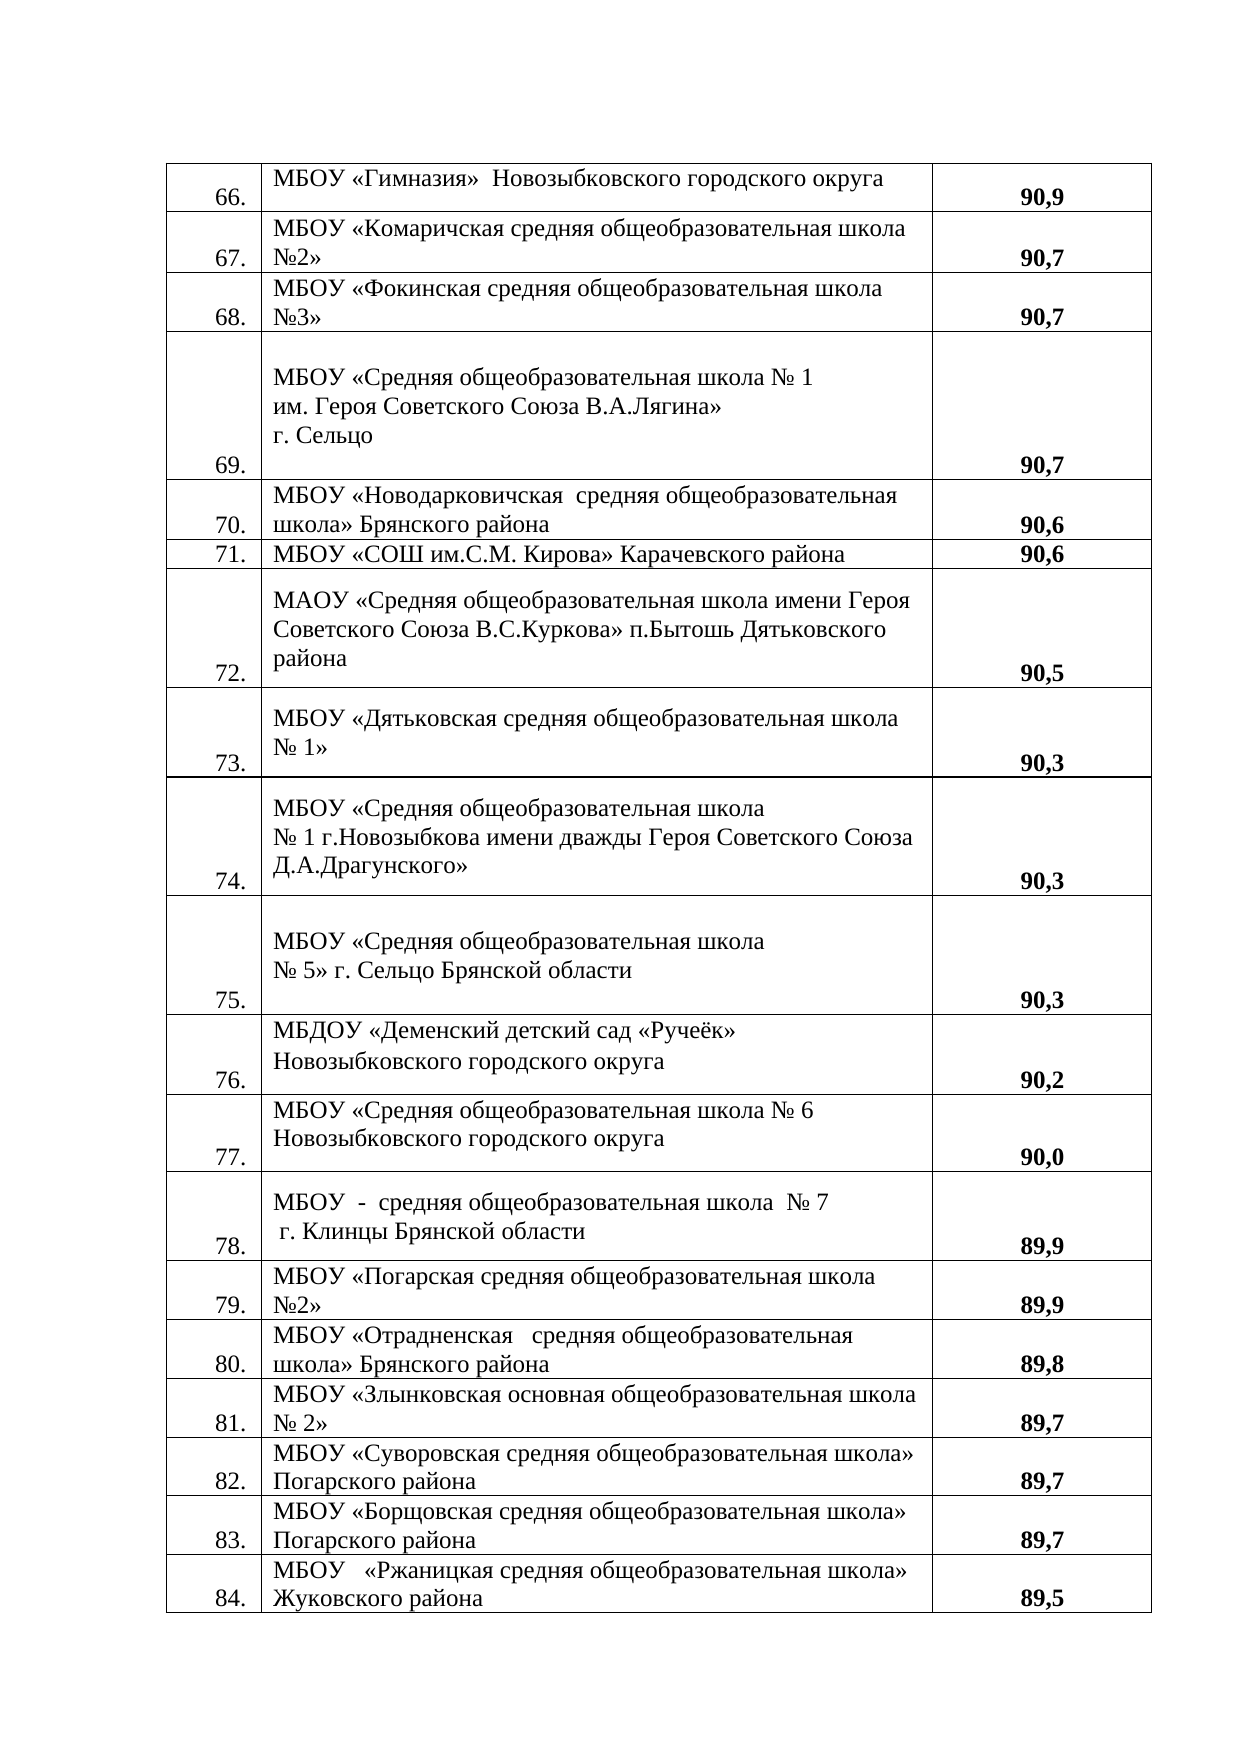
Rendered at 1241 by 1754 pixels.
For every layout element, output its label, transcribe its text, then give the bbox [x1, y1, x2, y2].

table_cell 89,8 [933, 1320, 1151, 1378]
table_cell 90,0 [933, 1095, 1151, 1171]
table_cell МБОУ «Борщовская средняя общеобразовательная школа» Погарского района [262, 1496, 932, 1554]
table_cell 90,3 [933, 688, 1151, 776]
table_cell [167, 212, 261, 272]
table_cell 90,5 [933, 569, 1151, 687]
table_cell 90,3 [933, 896, 1151, 1014]
table_cell 89,5 [933, 1555, 1151, 1612]
table_cell МАОУ «Средняя общеобразовательная школа имени Героя Советского Союза В.С.Куркова» п.Бытошь Дятьковского района [262, 569, 932, 687]
table_cell 90,2 [933, 1015, 1151, 1094]
table_cell [167, 778, 261, 895]
table_cell МБОУ «Суворовская средняя общеобразовательная школа» Погарского района [262, 1438, 932, 1495]
table_cell [167, 1095, 261, 1171]
table_cell 90,7 [933, 273, 1151, 331]
table_cell 89,7 [933, 1379, 1151, 1437]
table_cell [167, 1015, 261, 1094]
table_cell МБОУ «Комаричская средняя общеобразовательная школа №2» [262, 212, 932, 272]
table_cell [167, 332, 261, 479]
table_cell МБОУ «Отрадненская средняя общеобразовательная школа» Брянского района [262, 1320, 932, 1378]
table_cell 90,3 [933, 778, 1151, 895]
table_cell [167, 1555, 261, 1612]
table_cell [167, 273, 261, 331]
table_cell МБОУ «Погарская средняя общеобразовательная школа №2» [262, 1261, 932, 1319]
table_cell [167, 1172, 261, 1260]
table_cell [167, 480, 261, 538]
table_cell [167, 569, 261, 687]
table_cell МБОУ «СОШ им.С.М. Кирова» Карачевского района [262, 540, 932, 568]
table_cell МБОУ «Средняя общеобразовательная школа № 5» г. Сельцо Брянской области [262, 896, 932, 1014]
table_cell МБОУ «Фокинская средняя общеобразовательная школа №3» [262, 273, 932, 331]
table_cell 89,9 [933, 1172, 1151, 1260]
table_cell [167, 1379, 261, 1437]
table_cell [167, 164, 261, 211]
table_cell МБОУ «Дятьковская средняя общеобразовательная школа № 1» [262, 688, 932, 776]
table_cell МБДОУ «Деменский детский сад «Ручеёк» Новозыбковского городского округа [262, 1015, 932, 1094]
table_cell [167, 1261, 261, 1319]
table_cell 89,9 [933, 1261, 1151, 1319]
table_cell 90,6 [933, 540, 1151, 568]
table_cell МБОУ «Новодарковичская средняя общеобразовательная школа» Брянского района [262, 480, 932, 538]
table_cell [167, 688, 261, 776]
table_cell 90,6 [933, 480, 1151, 538]
table_cell [167, 896, 261, 1014]
table_cell [167, 1496, 261, 1554]
table_cell МБОУ - средняя общеобразовательная школа № 7 г. Клинцы Брянской области [262, 1172, 932, 1260]
table_cell МБОУ «Злынковская основная общеобразовательная школа № 2» [262, 1379, 932, 1437]
table_cell [167, 540, 261, 568]
table_cell МБОУ «Средняя общеобразовательная школа № 6 Новозыбковского городского округа [262, 1095, 932, 1171]
table_cell 89,7 [933, 1438, 1151, 1495]
table_cell 90,7 [933, 332, 1151, 479]
table_cell МБОУ «Ржаницкая средняя общеобразовательная школа» Жуковского района [262, 1555, 932, 1612]
table_cell МБОУ «Средняя общеобразовательная школа № 1 им. Героя Советского Союза В.А.Лягина» г. Сельцо [262, 332, 932, 479]
table_cell [167, 1438, 261, 1495]
table_cell 90,7 [933, 212, 1151, 272]
table_cell 89,7 [933, 1496, 1151, 1554]
table_cell МБОУ «Гимназия» Новозыбковского городского округа [262, 164, 932, 211]
table_cell 90,9 [933, 164, 1151, 211]
table_cell МБОУ «Средняя общеобразовательная школа № 1 г.Новозыбкова имени дважды Героя Советского Союза Д.А.Драгунского» [262, 778, 932, 895]
table_cell [167, 1320, 261, 1378]
